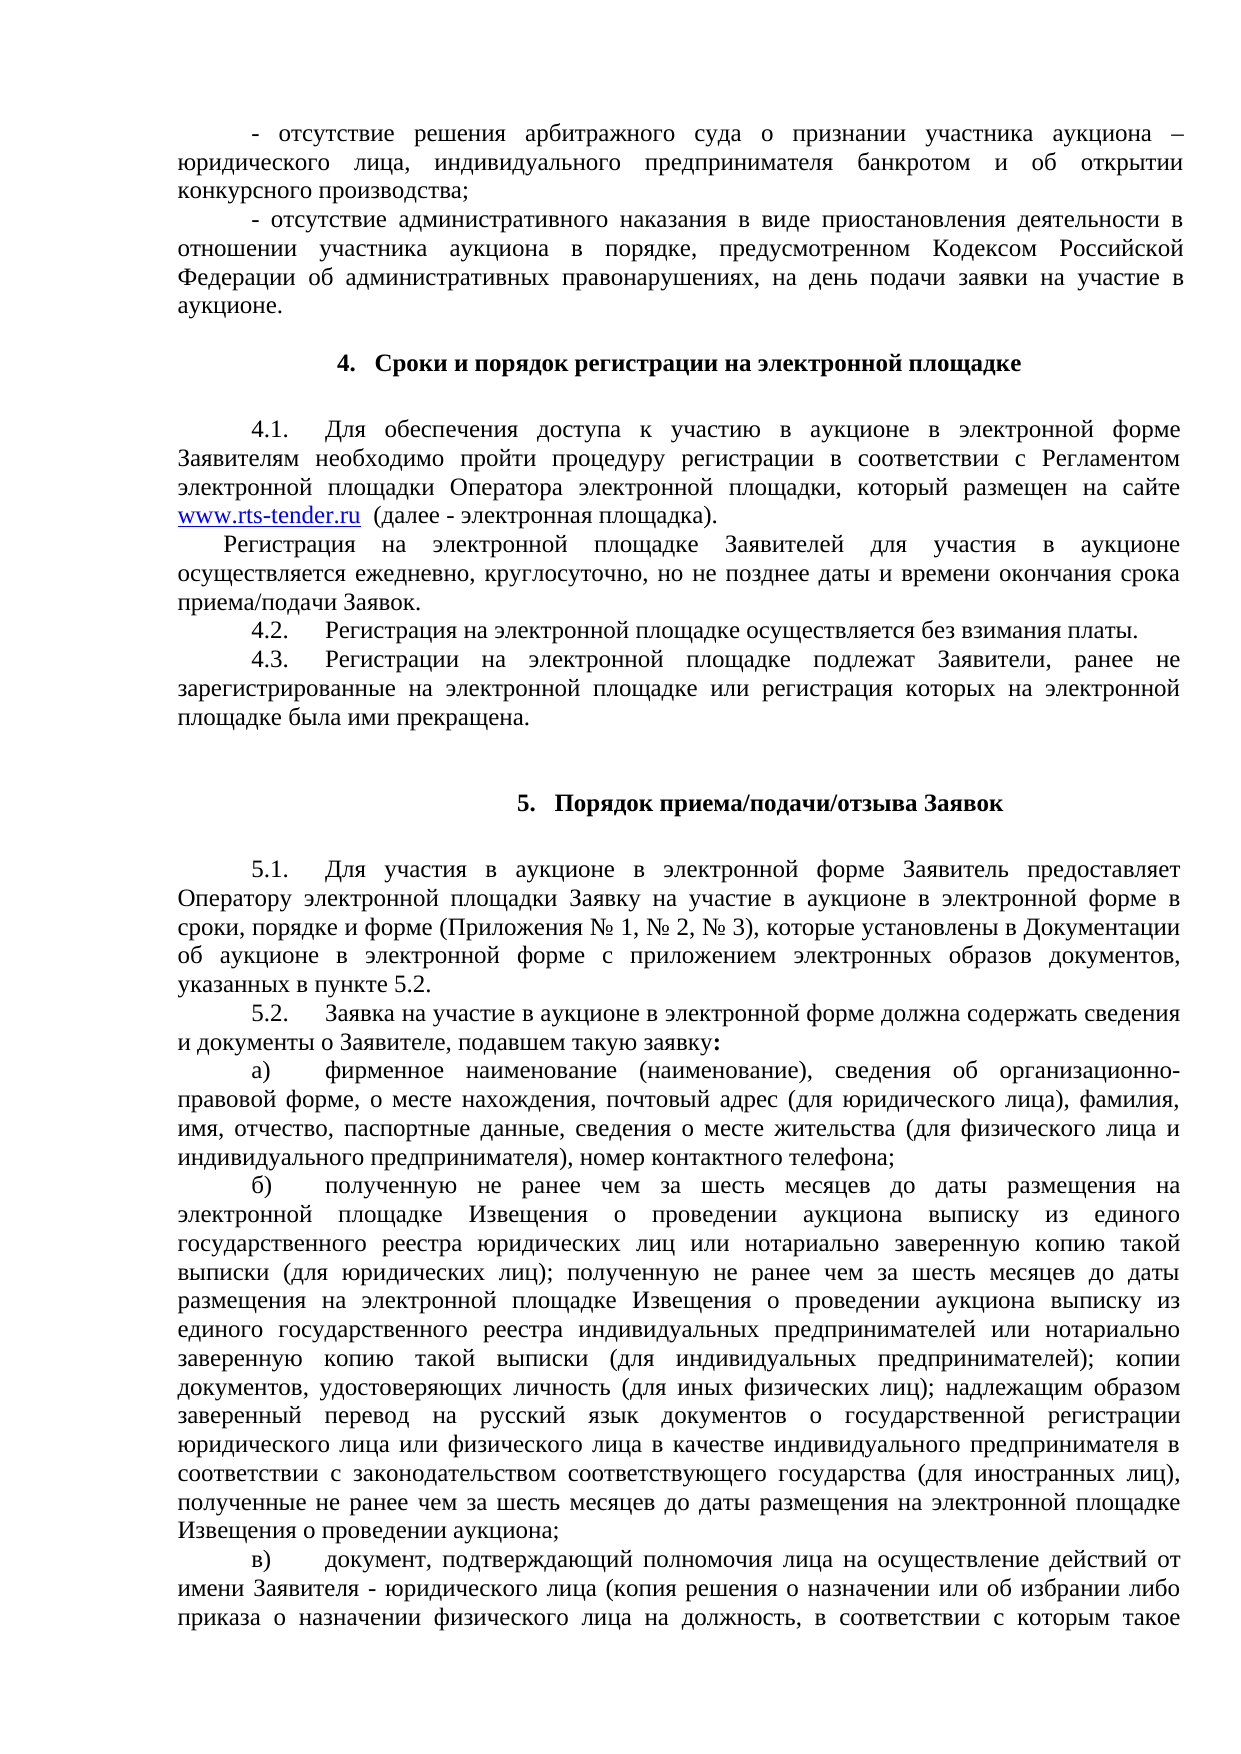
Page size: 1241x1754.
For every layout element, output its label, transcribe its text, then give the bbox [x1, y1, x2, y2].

list Регистрация на электронной площадке осуществляется без взимания платы. [177, 616, 1181, 644]
list Для обеспечения доступа к участию в аукционе в электронной форме Заявителям необходимо пройти процедуру регистрации в соответствии с Регламентом электронной площадки Оператора электронной площадки, который размещен на сайте www.rts-tender.ru (далее - электронная площадка). [177, 414, 1181, 529]
text Регистрация на электронной площадке Заявителей для участия в аукционе осуществляется ежедневно, круглосуточно, но не позднее даты и времени окончания срока приема/подачи Заявок. [177, 529, 1181, 616]
text - отсутствие административного наказания в виде приостановления деятельности в отношении участника аукциона в порядке, предусмотренном Кодексом Российской Федерации об административных правонарушениях, на день подачи заявки на участие в аукционе. [177, 204, 1184, 319]
text - отсутствие решения арбитражного суда о признании участника аукциона – юридического лица, индивидуального предпринимателя банкротом и об открытии конкурсного производства; [177, 118, 1184, 204]
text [177, 1544, 1181, 1631]
list Заявка на участие в аукционе в электронной форме должна содержать сведения и документы о Заявителе, подавшем такую заявку: [177, 998, 1181, 1056]
list Порядок приема/подачи/отзыва Заявок [517, 788, 1181, 817]
text а) фирменное наименование (наименование), сведения об организационно-правовой форме, о месте нахождения, почтовый адрес (для юридического лица), фамилия, имя, отчество, паспортные данные, сведения о месте жительства (для физического лица и индивидуального предпринимателя), номер контактного телефона; [177, 1056, 1181, 1171]
list Сроки и порядок регистрации на электронной площадке [177, 348, 1181, 377]
list Регистрации на электронной площадке подлежат Заявители, ранее не зарегистрированные на электронной площадке или регистрация которых на электронной площадке была ими прекращена. [177, 644, 1181, 731]
text б) полученную не ранее чем за шесть месяцев до даты размещения на электронной площадке Извещения о проведении аукциона выписку из единого государственного реестра юридических лиц или нотариально заверенную копию такой выписки (для юридических лиц); полученную не ранее чем за шесть месяцев до даты размещения на электронной площадке Извещения о проведении аукциона выписку из единого государственного реестра индивидуальных предпринимателей или нотариально заверенную копию такой выписки (для индивидуальных предпринимателей); копии документов, удостоверяющих личность (для иных физических лиц); надлежащим образом заверенный перевод на русский язык документов о государственной регистрации юридического лица или физического лица в качестве индивидуального предпринимателя в соответствии с законодательством соответствующего государства (для иностранных лиц), полученные не ранее чем за шесть месяцев до даты размещения на электронной площадке Извещения о проведении аукциона; [177, 1171, 1181, 1544]
list Для участия в аукционе в электронной форме Заявитель предоставляет Оператору электронной площадки Заявку на участие в аукционе в электронной форме в сроки, порядке и форме (Приложения № 1, № 2, № 3), которые установлены в Документации об аукционе в электронной форме с приложением электронных образов документов, указанных в пункте 5.2. [177, 854, 1181, 998]
